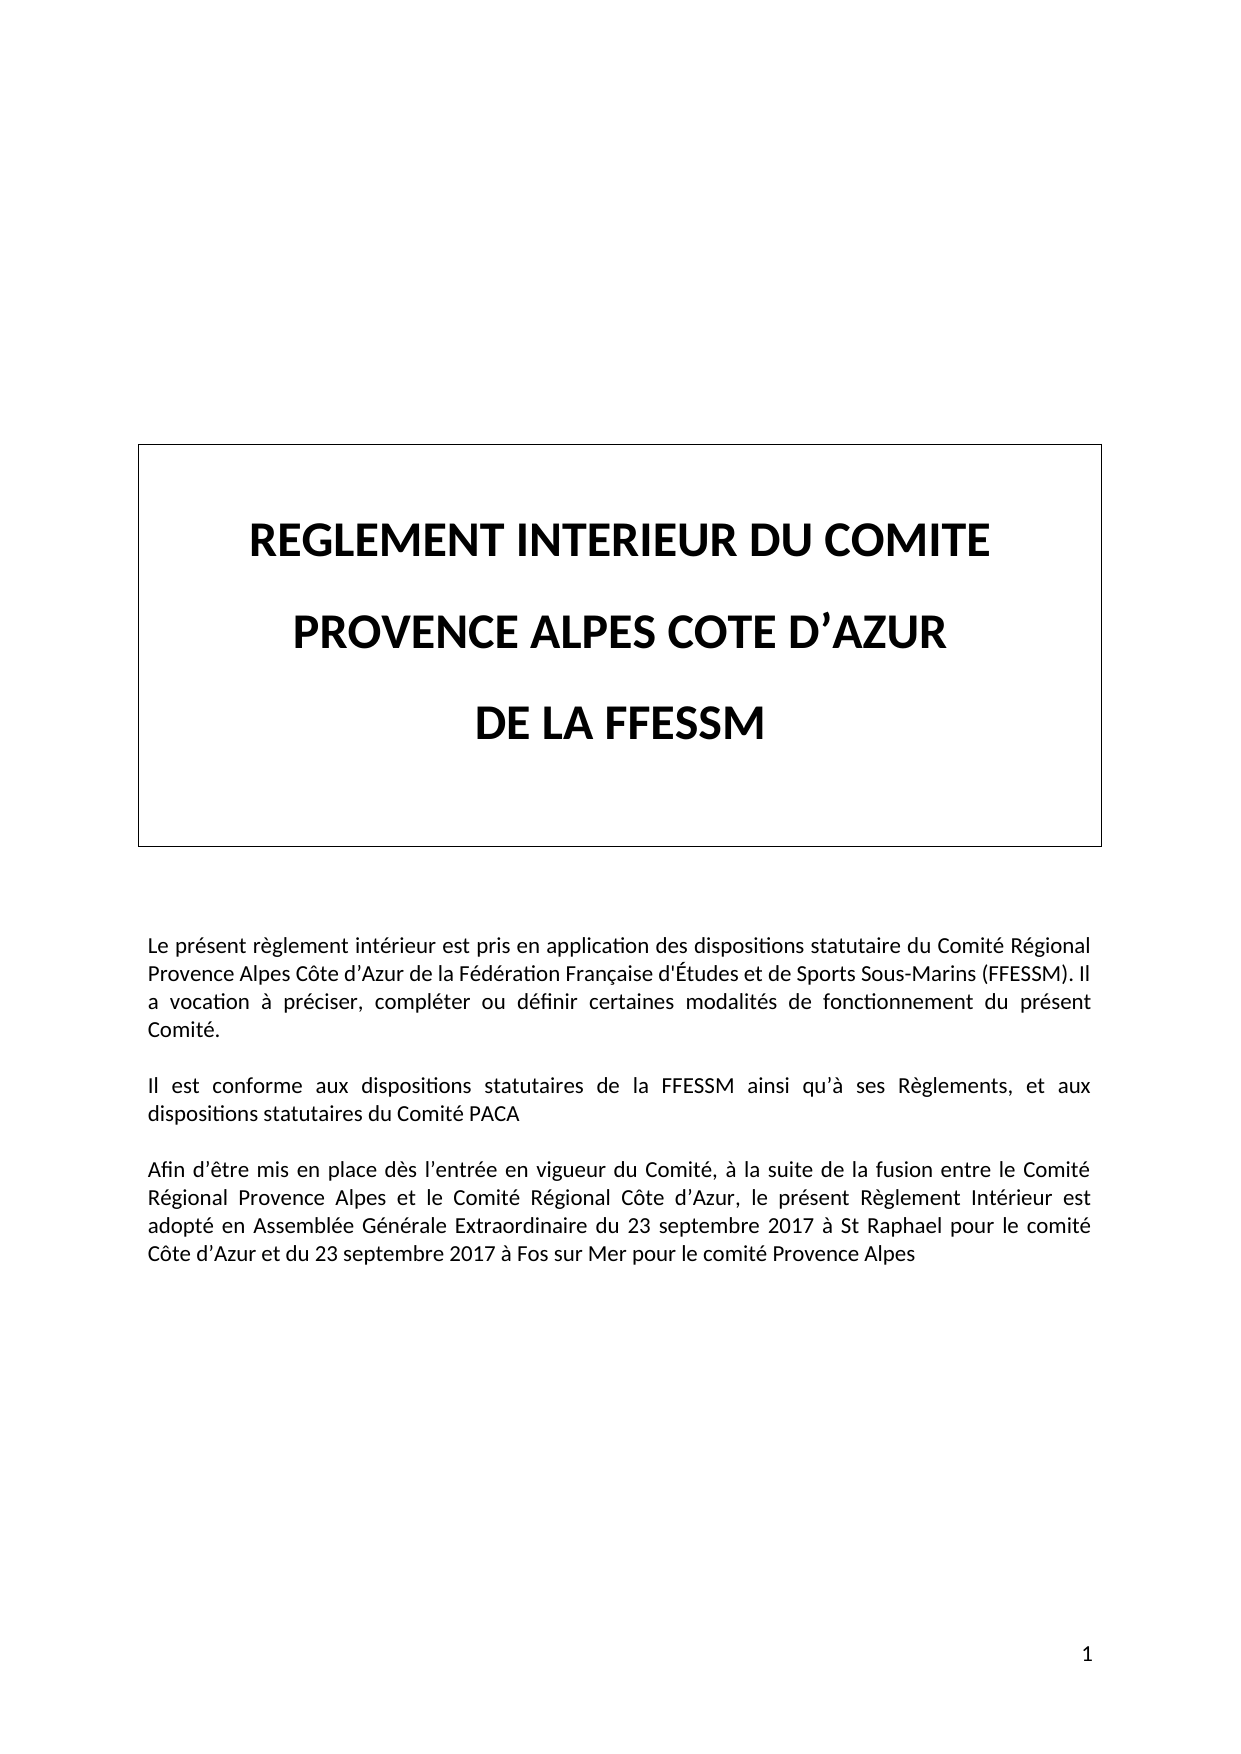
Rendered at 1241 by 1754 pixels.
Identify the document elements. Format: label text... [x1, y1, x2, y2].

text DE LA FFESSM [139, 688, 1101, 752]
text REGLEMENT INTERIEUR DU COMITE PROVENCE ALPES COTE D’AZUR [148, 508, 1093, 661]
text Il est conforme aux dispositions statutaires de la FFESSM ainsi qu’à ses Règlements, et aux dispositions statutaires du Comité PACA [148, 1071, 1093, 1127]
text Le présent règlement intérieur est pris en application des dispositions statutaire du Comité Régional Provence Alpes Côte d’Azur de la Fédération Française d'Études et de Sports Sous-Marins (FFESSM). Il a vocation à préciser, compléter ou définir certaines modalités de fonctionnement du présent Comité. [148, 931, 1093, 1043]
text Afin d’être mis en place dès l’entrée en vigueur du Comité, à la suite de la fusion entre le Comité Régional Provence Alpes et le Comité Régional Côte d’Azur, le présent Règlement Intérieur est adopté en Assemblée Générale Extraordinaire du 23 septembre 2017 à St Raphael pour le comité Côte d’Azur et du 23 septembre 2017 à Fos sur Mer pour le comité Provence Alpes [148, 1155, 1093, 1267]
